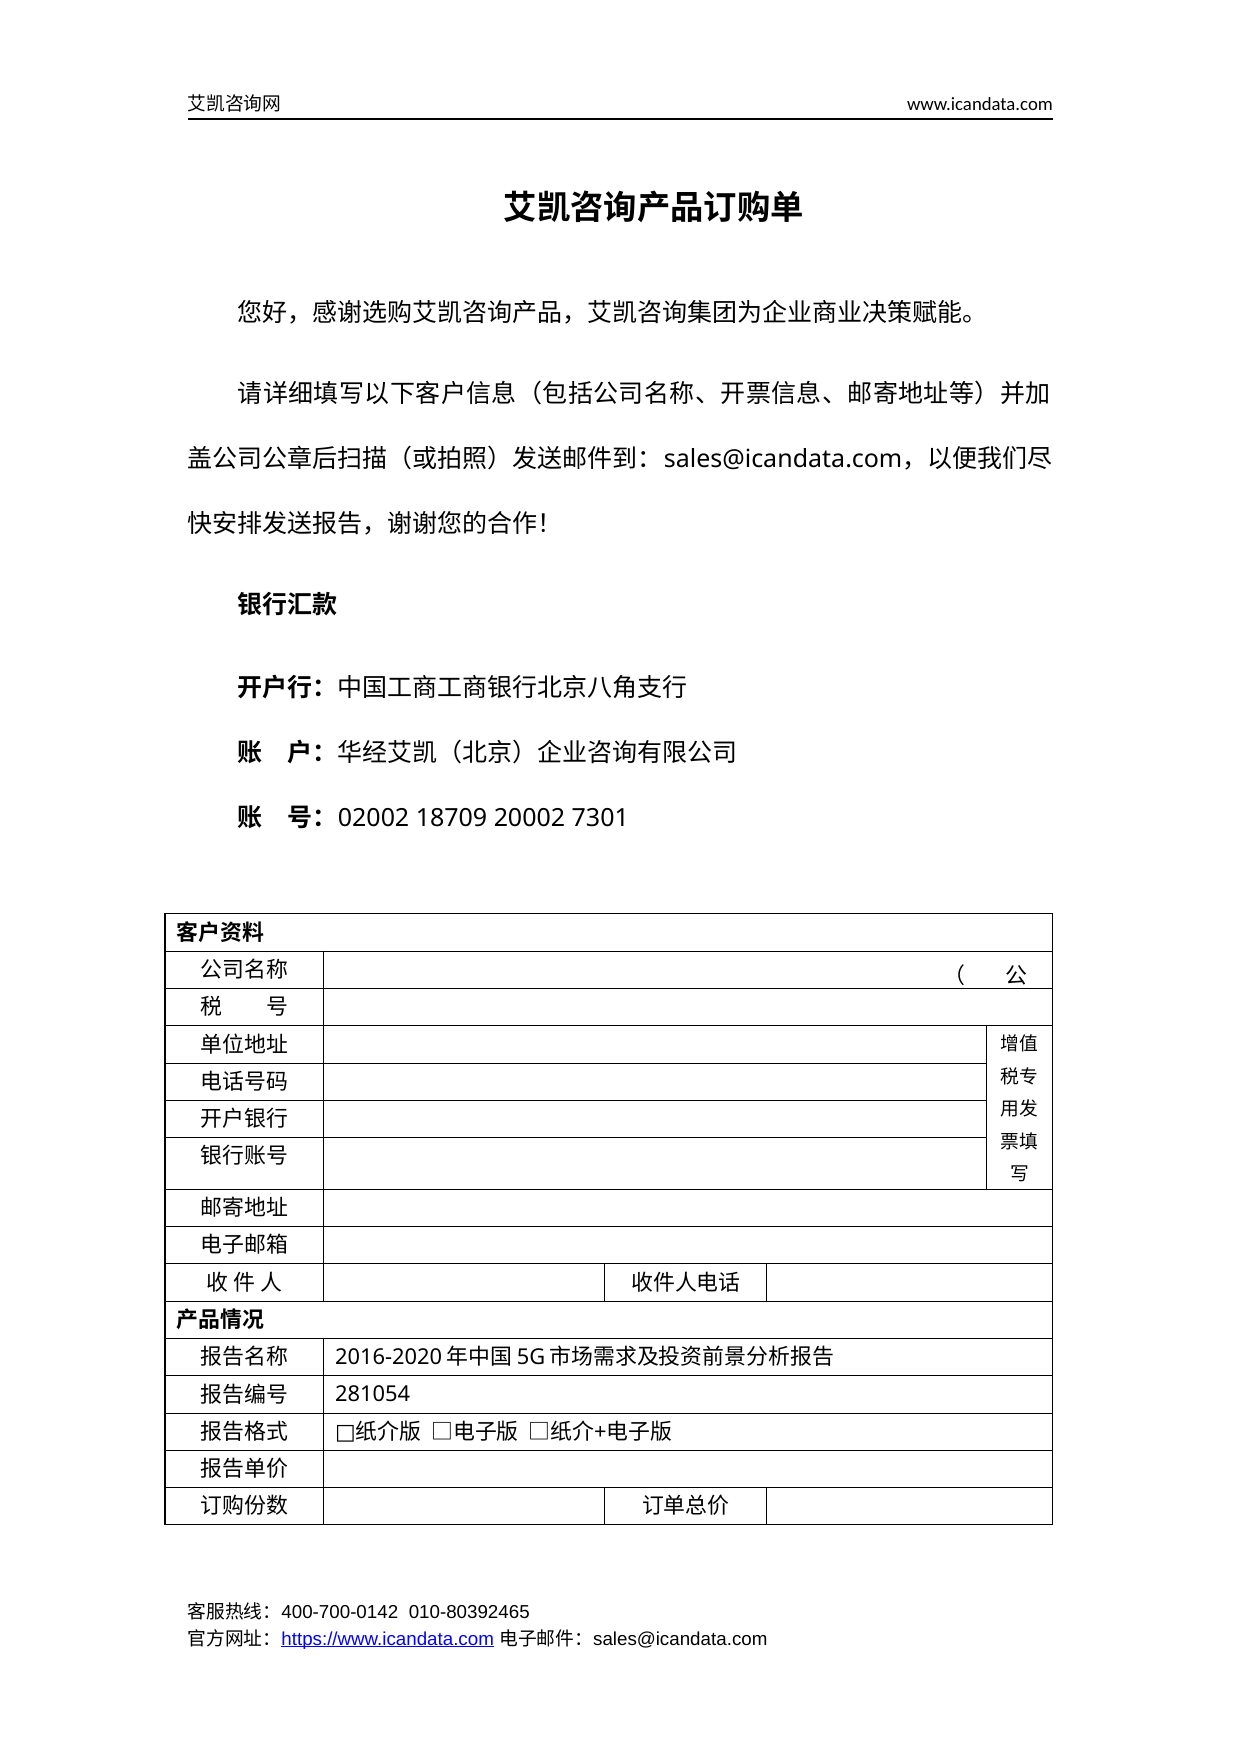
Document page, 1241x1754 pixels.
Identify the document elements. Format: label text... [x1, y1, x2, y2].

text 账 号：02002 18709 20002 7301 [187, 783, 1053, 848]
table_cell 税 号 [166, 989, 323, 1025]
table_cell 2016-2020年中国5G市场需求及投资前景分析报告 [324, 1339, 1052, 1375]
table_cell 报告名称 [166, 1339, 323, 1375]
table_cell 邮寄地址 [166, 1190, 323, 1226]
table_cell 收件人电话 [605, 1264, 766, 1301]
text 开户行：中国工商工商银行北京八角支行 [187, 653, 1053, 718]
table_cell 报告格式 [166, 1414, 323, 1450]
table_cell [767, 1264, 1052, 1301]
text 艾凯咨询产品订购单 [187, 172, 1053, 237]
table_cell [324, 1264, 604, 1301]
table_cell [324, 1138, 986, 1189]
table_header 客户资料 [166, 914, 1052, 951]
table_cell 报告编号 [166, 1376, 323, 1412]
table_cell 订单总价 [605, 1488, 766, 1524]
table_cell 公司名称 [166, 952, 323, 988]
table_cell [324, 952, 1052, 988]
text 银行汇款 [187, 570, 1053, 635]
table_cell [324, 1451, 1052, 1487]
table_cell 单位地址 [166, 1026, 323, 1062]
table_cell □纸介版 □电子版 □纸介+电子版 [324, 1414, 1052, 1450]
table_cell [324, 1101, 986, 1137]
table_cell 银行账号 [166, 1138, 323, 1189]
text 请详细填写以下客户信息（包括公司名称、开票信息、邮寄地址等）并加盖公司公章后扫描（或拍照）发送邮件到：sales@icandata.com，以便我们尽快安排发送报告，谢谢您的合作！ [187, 359, 1053, 554]
table_cell [324, 1488, 604, 1524]
table_cell 281054 [324, 1376, 1052, 1412]
table_cell [324, 1026, 986, 1062]
table_cell 产品情况 [166, 1302, 1052, 1338]
table_cell 电话号码 [166, 1064, 323, 1100]
table_cell [767, 1488, 1052, 1524]
table_cell [324, 1227, 1052, 1263]
table_cell 增值税专用发票填写 [987, 1026, 1052, 1189]
text 您好，感谢选购艾凯咨询产品，艾凯咨询集团为企业商业决策赋能。 [187, 278, 1053, 343]
table_cell [324, 1190, 1052, 1226]
table_cell 电子邮箱 [166, 1227, 323, 1263]
table_cell [324, 989, 1052, 1025]
table_cell [324, 1064, 986, 1100]
text 账 户：华经艾凯（北京）企业咨询有限公司 [187, 718, 1053, 783]
table_cell 开户银行 [166, 1101, 323, 1137]
table_cell 收 件 人 [166, 1264, 323, 1301]
table_cell 订购份数 [166, 1488, 323, 1524]
table_cell 报告单价 [166, 1451, 323, 1487]
